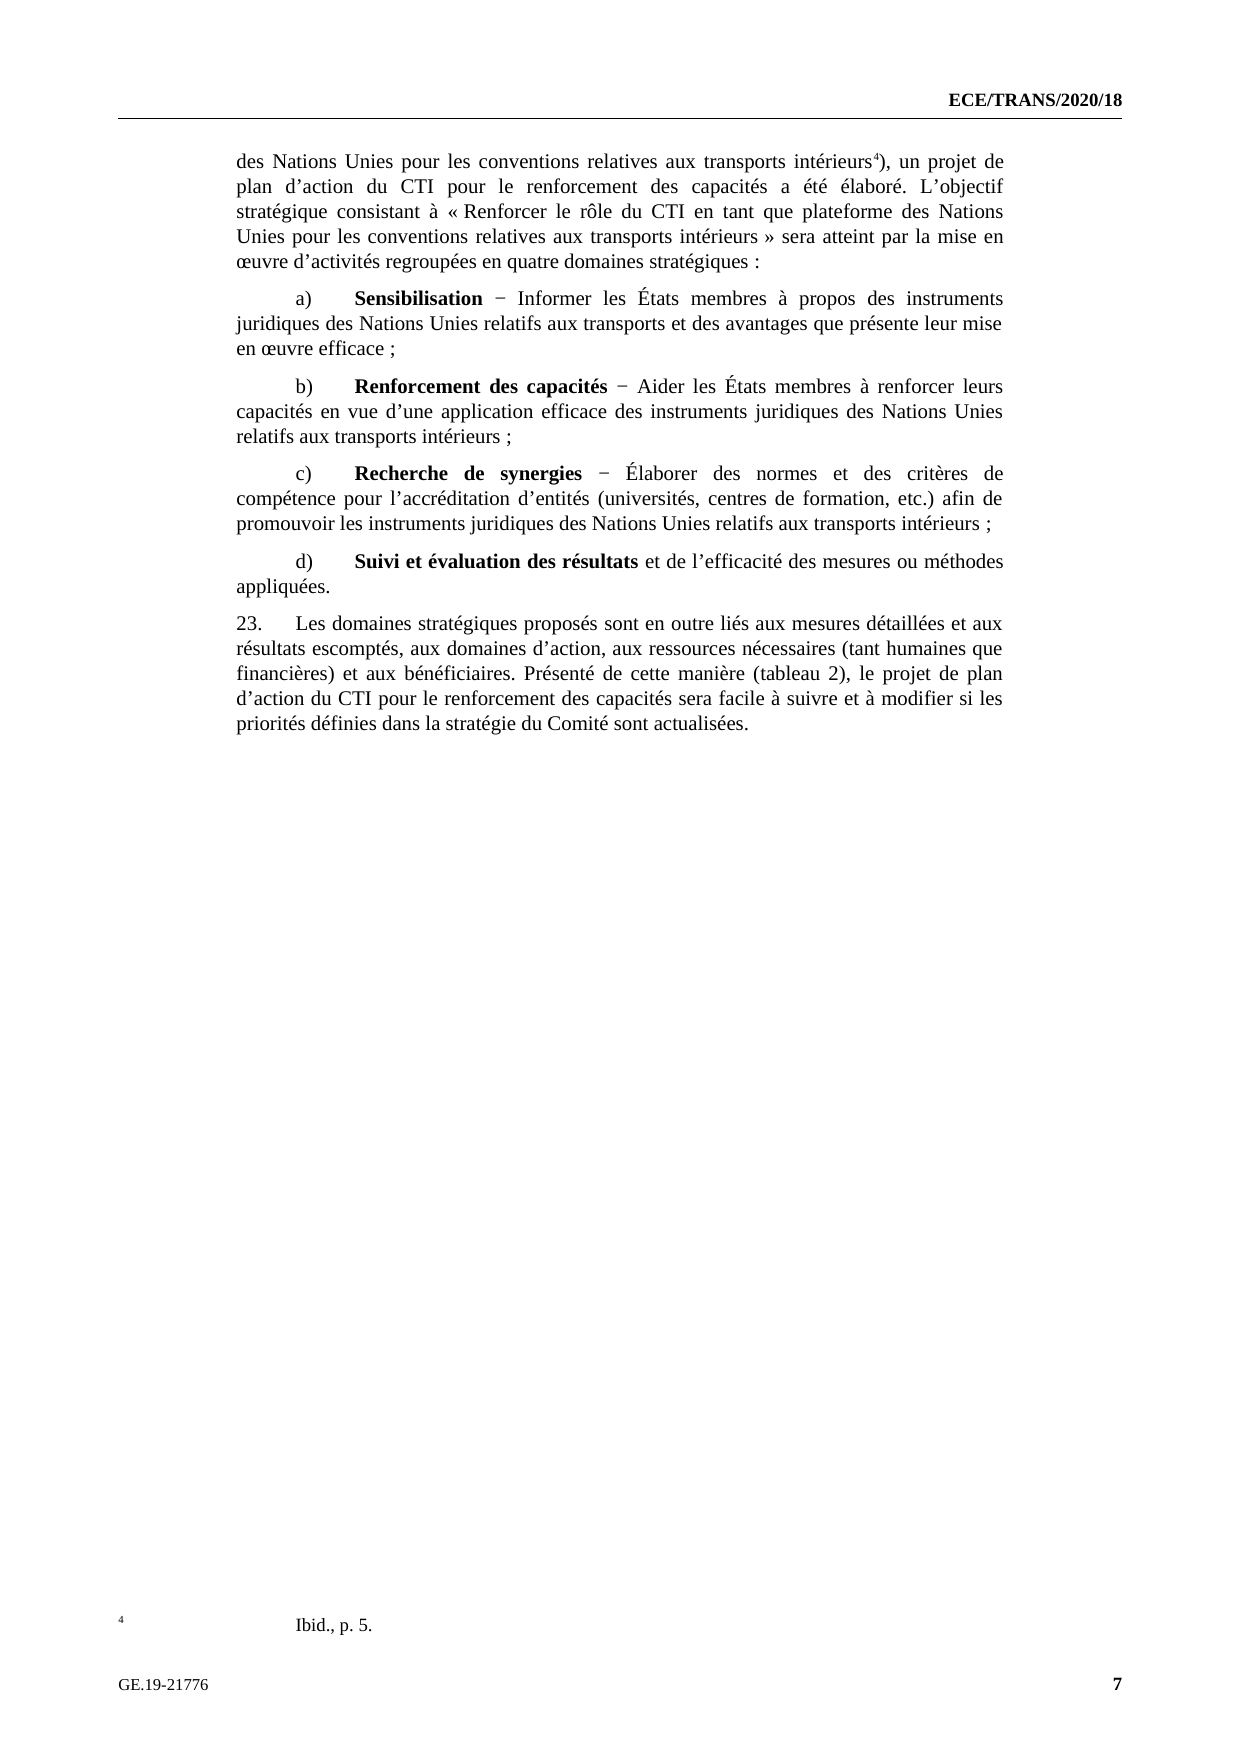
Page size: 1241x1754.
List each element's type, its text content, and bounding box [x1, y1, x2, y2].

text d) Suivi et évaluation des résultats et de l’efficacité des mesures ou méthodes appliquées. [236, 548, 1004, 598]
text 23. Les domaines stratégiques proposés sont en outre liés aux mesures détaillées et aux résultats escomptés, aux domaines d’action, aux ressources nécessaires (tant humaines que financières) et aux bénéficiaires. Présenté de cette manière (tableau 2), le projet de plan d’action du CTI pour le renforcement des capacités sera facile à suivre et à modifier si les priorités définies dans la stratégie du Comité sont actualisées. [236, 610, 1004, 735]
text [236, 148, 1004, 273]
text a) Sensibilisation − Informer les États membres à propos des instruments juridiques des Nations Unies relatifs aux transports et des avantages que présente leur mise en œuvre efficace ; [236, 285, 1004, 360]
text b) Renforcement des capacités − Aider les États membres à renforcer leurs capacités en vue d’une application efficace des instruments juridiques des Nations Unies relatifs aux transports intérieurs ; [236, 373, 1004, 448]
text c) Recherche de synergies − Élaborer des normes et des critères de compétence pour l’accréditation d’entités (universités, centres de formation, etc.) afin de promouvoir les instruments juridiques des Nations Unies relatifs aux transports intérieurs ; [236, 460, 1004, 535]
